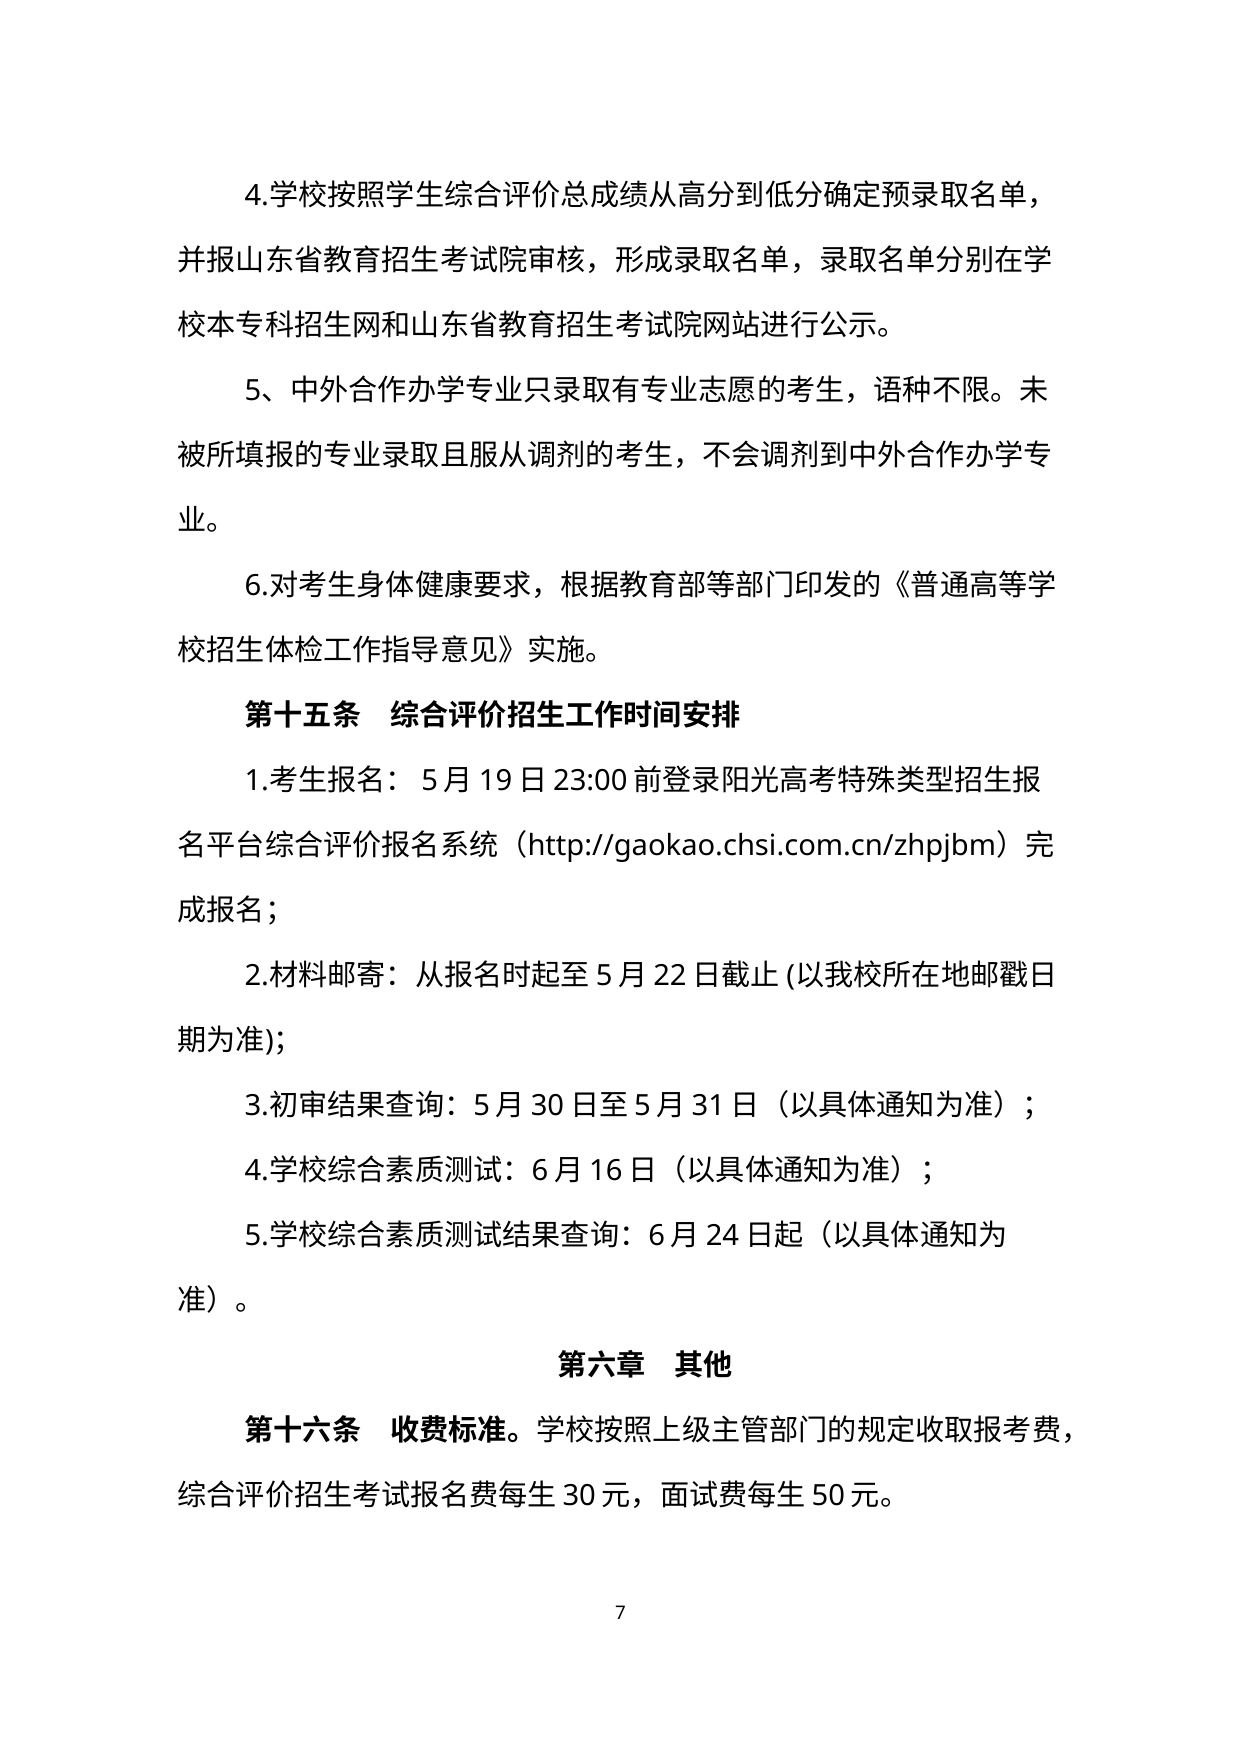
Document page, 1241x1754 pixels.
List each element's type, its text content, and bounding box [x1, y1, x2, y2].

text 5、中外合作办学专业只录取有专业志愿的考生，语种不限。未被所填报的专业录取且服从调剂的考生，不会调剂到中外合作办学专业。 [177, 355, 1063, 550]
text 3.初审结果查询：5月30日至5月31日（以具体通知为准）； [177, 1070, 1063, 1135]
text 第十五条 综合评价招生工作时间安排 [177, 680, 1063, 745]
text 4.学校按照学生综合评价总成绩从高分到低分确定预录取名单，并报山东省教育招生考试院审核，形成录取名单，录取名单分别在学校本专科招生网和山东省教育招生考试院网站进行公示。 [177, 160, 1063, 355]
text 4.学校综合素质测试：6月16日（以具体通知为准）； [177, 1135, 1063, 1200]
text 1.考生报名： 5月19日23:00前登录阳光高考特殊类型招生报名平台综合评价报名系统（http://gaokao.chsi.com.cn/zhpjbm）完成报名； [177, 745, 1063, 940]
text 第十六条 收费标准。学校按照上级主管部门的规定收取报考费，综合评价招生考试报名费每生30元，面试费每生50元。 [177, 1395, 1063, 1525]
text 5.学校综合素质测试结果查询：6月24日起（以具体通知为准）。 [177, 1200, 1063, 1330]
text 2.材料邮寄：从报名时起至5月22日截止 (以我校所在地邮戳日期为准)； [177, 940, 1063, 1070]
text 第六章 其他 [177, 1330, 1063, 1395]
text 6.对考生身体健康要求，根据教育部等部门印发的《普通高等学校招生体检工作指导意见》实施。 [177, 550, 1063, 680]
